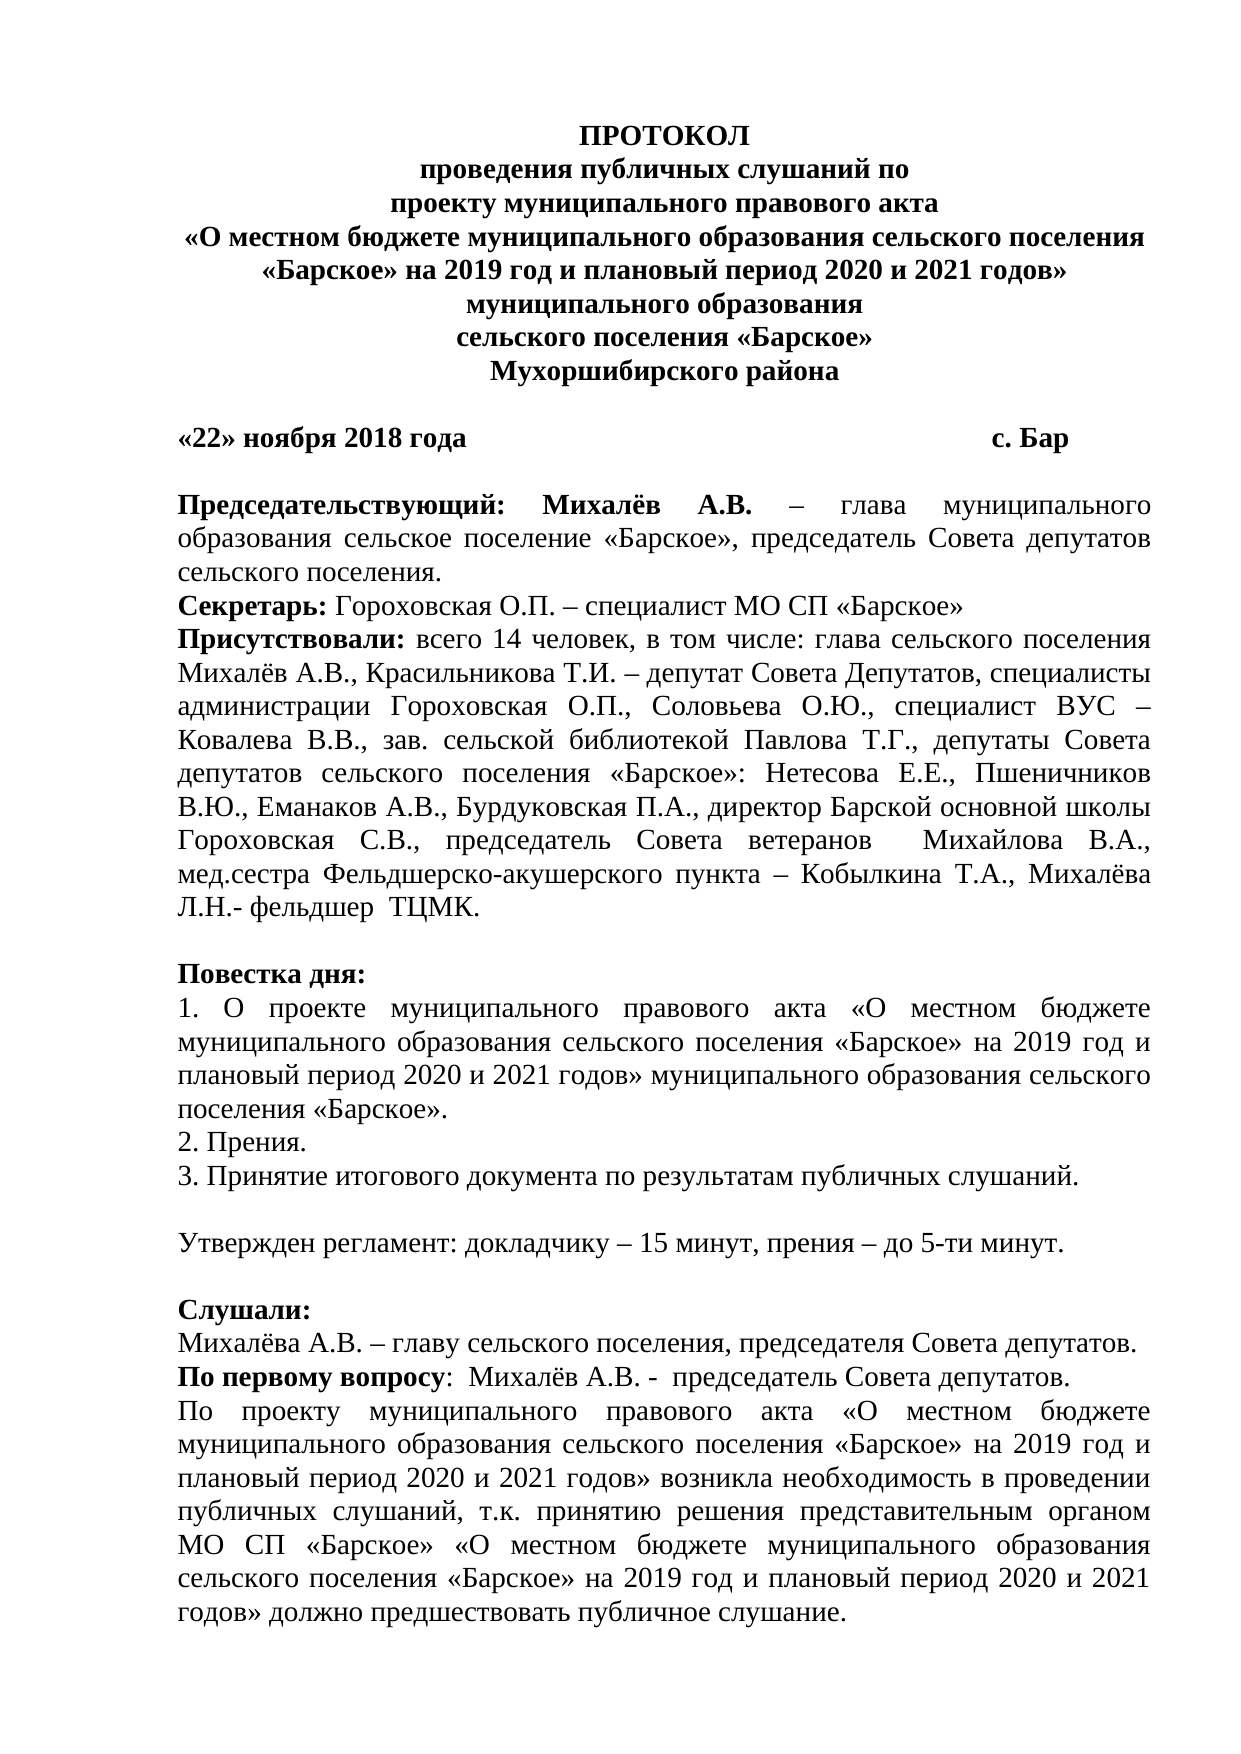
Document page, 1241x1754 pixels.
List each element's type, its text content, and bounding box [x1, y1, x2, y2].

text Секретарь: Гороховская О.П. – специалист МО СП «Барское» [177, 588, 1152, 621]
text сельского поселения «Барское» [177, 319, 1152, 353]
text Присутствовали: всего 14 человек, в том числе: глава сельского поселения Михалёв А.В., Красильникова Т.И. – депутат Совета Депутатов, специалисты администрации Гороховская О.П., Соловьева О.Ю., специалист ВУС – Ковалева В.В., зав. сельской библиотекой Павлова Т.Г., депутаты Совета депутатов сельского поселения «Барское»: Нетесова Е.Е., Пшеничников В.Ю., Еманаков А.В., Бурдуковская П.А., директор Барской основной школы Гороховская С.В., председатель Совета ветеранов Михайлова В.А., мед.сестра Фельдшерско-акушерского пункта – Кобылкина Т.А., Михалёва Л.Н.- фельдшер ТЦМК. [177, 621, 1152, 923]
text Повестка дня: [177, 957, 1152, 990]
text 1. О проекте муниципального правового акта «О местном бюджете муниципального образования сельского поселения «Барское» на 2019 год и плановый период 2020 и 2021 годов» муниципального образования сельского поселения «Барское». [177, 990, 1152, 1124]
text проекту муниципального правового акта [177, 185, 1152, 219]
text Председательствующий: Михалёв А.В. – глава муниципального образования сельское поселение «Барское», председатель Совета депутатов сельского поселения. [177, 487, 1152, 588]
text По проекту муниципального правового акта «О местном бюджете муниципального образования сельского поселения «Барское» на 2019 год и плановый период 2020 и 2021 годов» возникла необходимость в проведении публичных слушаний, т.к. принятию решения представительным органом МО СП «Барское» «О местном бюджете муниципального образования сельского поселения «Барское» на 2019 год и плановый период 2020 и 2021 годов» должно предшествовать публичное слушание. [177, 1393, 1152, 1627]
text 3. Принятие итогового документа по результатам публичных слушаний. [177, 1158, 1152, 1191]
text Слушали: [177, 1292, 1152, 1326]
text «22» ноября 2018 года с. Бар [177, 420, 1152, 453]
text По первому вопросу: Михалёв А.В. - председатель Совета депутатов. [177, 1359, 1152, 1393]
text 2. Прения. [177, 1124, 1152, 1158]
text Михалёва А.В. – главу сельского поселения, председателя Совета депутатов. [177, 1326, 1152, 1359]
text «О местном бюджете муниципального образования сельского поселения «Барское» на 2019 год и плановый период 2020 и 2021 годов» муниципального образования [177, 219, 1152, 319]
text проведения публичных слушаний по [177, 152, 1152, 185]
text Мухоршибирского района [177, 353, 1152, 386]
text Утвержден регламент: докладчику – 15 минут, прения – до 5-ти минут. [177, 1225, 1152, 1258]
text ПРОТОКОЛ [177, 118, 1152, 152]
